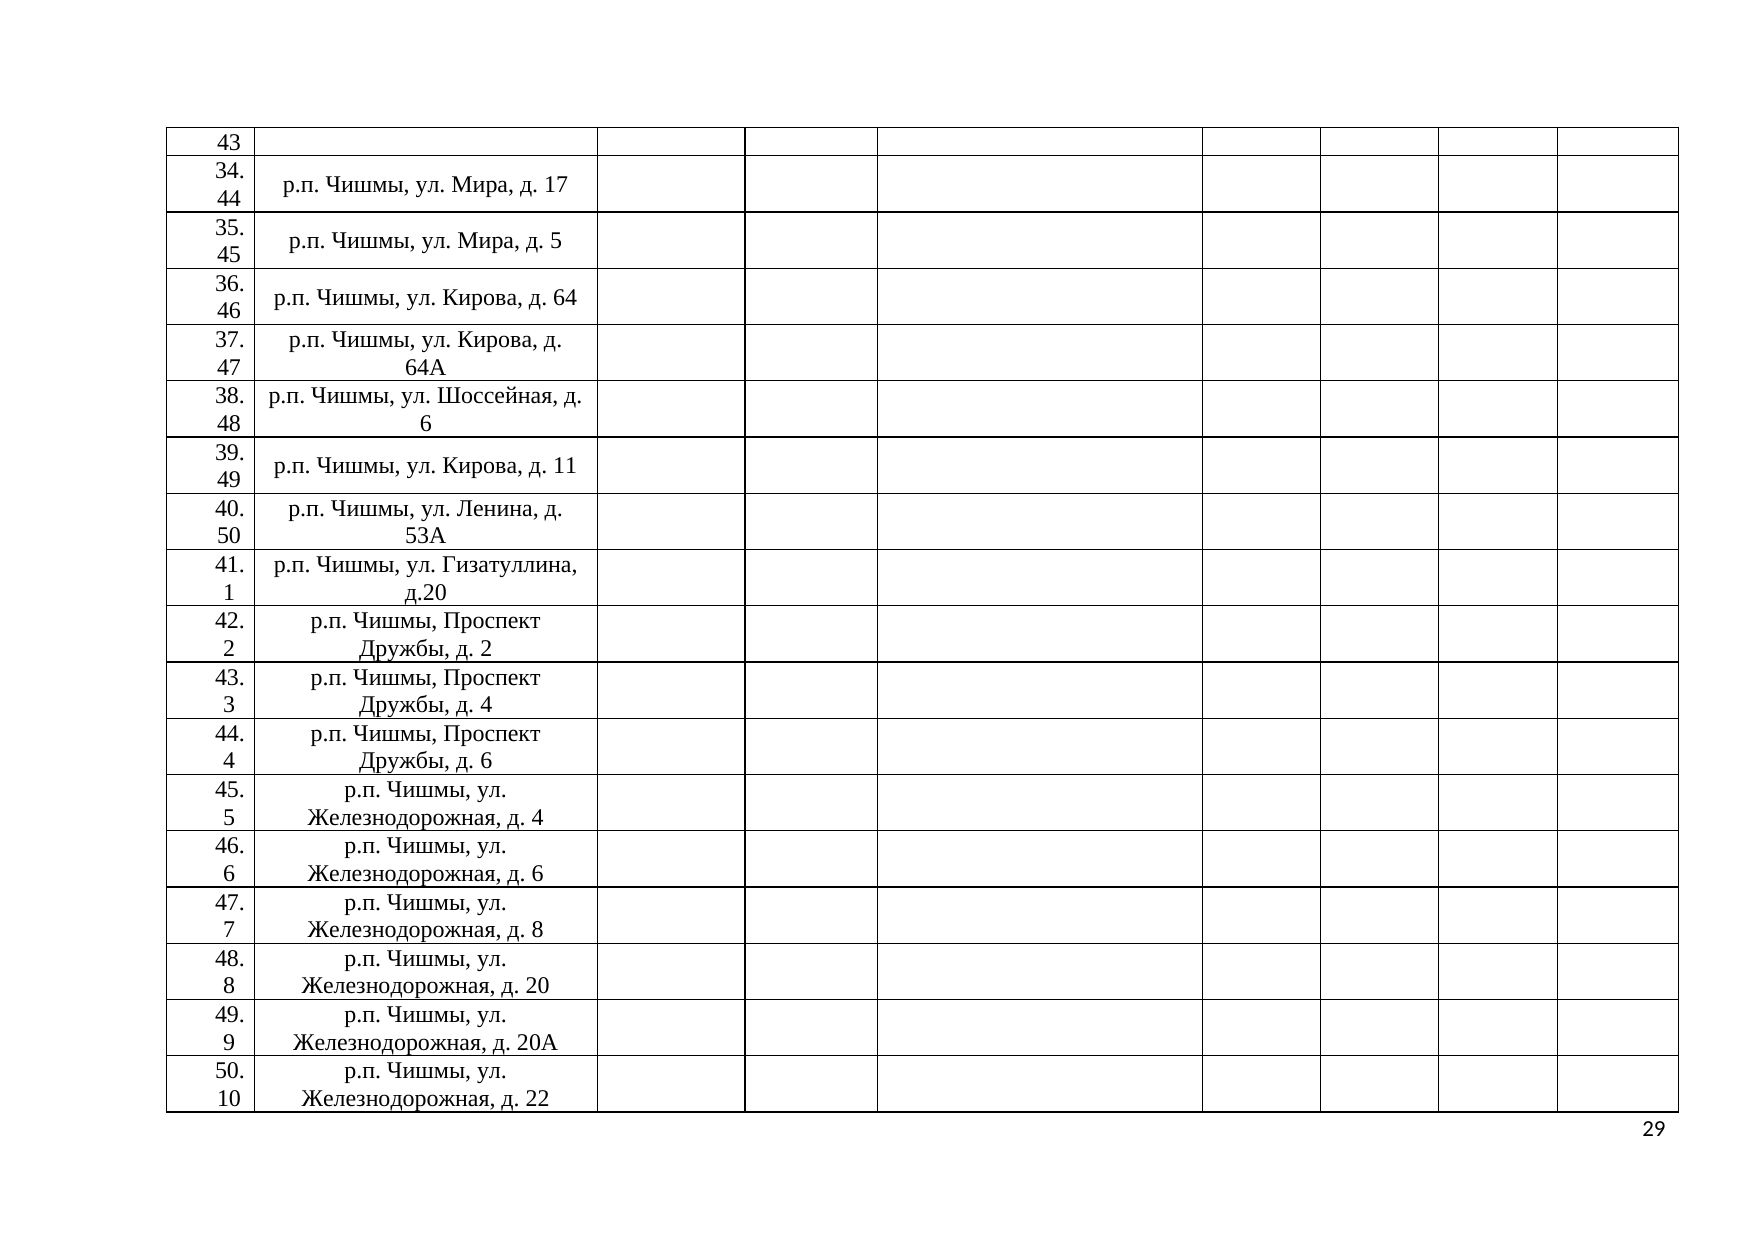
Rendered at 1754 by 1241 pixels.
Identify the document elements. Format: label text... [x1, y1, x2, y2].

table_cell р.п. Чишмы, ул. Мира, д. 5 [255, 213, 597, 268]
table_cell [1558, 550, 1678, 605]
table_cell [1203, 606, 1320, 661]
table_cell [746, 325, 877, 380]
table_cell [1558, 1000, 1678, 1055]
table_cell 50 [167, 494, 254, 549]
table_cell 44 [167, 156, 254, 211]
table_cell [1203, 719, 1320, 774]
table_cell [1439, 831, 1557, 886]
table_cell [746, 663, 877, 718]
table_cell [1321, 1000, 1438, 1055]
table_cell [746, 1000, 877, 1055]
table_cell [598, 325, 744, 380]
table_cell [598, 494, 744, 549]
table_cell [746, 888, 877, 943]
table_cell [746, 438, 877, 493]
table_cell [878, 606, 1202, 661]
table_cell р.п. Чишмы, ул. Мира, д. 17 [255, 156, 597, 211]
table_cell [1203, 775, 1320, 830]
table_cell [1439, 156, 1557, 211]
table_cell [1203, 944, 1320, 999]
table_cell [598, 128, 744, 155]
table_cell [598, 606, 744, 661]
table_cell [878, 944, 1202, 999]
table_cell [1558, 663, 1678, 718]
table_cell [1203, 1056, 1320, 1111]
table_cell р.п. Чишмы, Проспект Дружбы, д. 2 [255, 606, 597, 661]
table_cell [746, 494, 877, 549]
table_cell [598, 269, 744, 324]
table_cell [1439, 381, 1557, 436]
table_cell [1203, 325, 1320, 380]
table_cell [1321, 550, 1438, 605]
table_cell р.п. Чишмы, ул. Железнодорожная, д. 20 [255, 944, 597, 999]
table_cell р.п. Чишмы, ул. Кирова, д. 11 [255, 438, 597, 493]
table_cell [598, 213, 744, 268]
table_cell [1439, 719, 1557, 774]
table_cell [878, 438, 1202, 493]
table_cell [746, 1056, 877, 1111]
table_cell [1203, 831, 1320, 886]
table_cell 9 [167, 1000, 254, 1055]
table_cell [1203, 1000, 1320, 1055]
table_cell [746, 944, 877, 999]
table_cell [1203, 156, 1320, 211]
table_cell [878, 325, 1202, 380]
table_cell [1321, 381, 1438, 436]
table_cell [1439, 494, 1557, 549]
table_cell 7 [167, 888, 254, 943]
table_cell [746, 213, 877, 268]
table_cell [1558, 213, 1678, 268]
table_cell [598, 831, 744, 886]
table_cell [878, 1056, 1202, 1111]
table_cell р.п. Чишмы, ул. Железнодорожная, д. 4 [255, 775, 597, 830]
table_cell [598, 1056, 744, 1111]
table_cell [1558, 438, 1678, 493]
table_cell [1321, 269, 1438, 324]
table_cell [1558, 888, 1678, 943]
table_cell [1203, 213, 1320, 268]
table_cell [1203, 494, 1320, 549]
table_cell [1439, 663, 1557, 718]
table_cell [746, 128, 877, 155]
table_cell [1439, 775, 1557, 830]
table_cell [1439, 1056, 1557, 1111]
table_cell р.п. Чишмы, ул. Шоссейная, д. 6 [255, 381, 597, 436]
table_cell [746, 156, 877, 211]
table_cell [1321, 719, 1438, 774]
table_cell [1321, 438, 1438, 493]
table_cell [1558, 325, 1678, 380]
table_cell 48 [167, 381, 254, 436]
table_cell р.п. Чишмы, ул. Гизатуллина, д.20 [255, 550, 597, 605]
table_cell [598, 381, 744, 436]
table_cell р.п. Чишмы, Проспект Дружбы, д. 4 [255, 663, 597, 718]
table_cell 8 [167, 944, 254, 999]
table_cell [878, 1000, 1202, 1055]
table_cell [1321, 213, 1438, 268]
table_cell [878, 775, 1202, 830]
table_cell [1439, 438, 1557, 493]
table_cell 6 [167, 831, 254, 886]
table_cell [598, 944, 744, 999]
table_cell [878, 213, 1202, 268]
table_cell [1558, 128, 1678, 155]
table_cell [1558, 719, 1678, 774]
table_cell [878, 381, 1202, 436]
table_cell [598, 438, 744, 493]
table_cell [1558, 831, 1678, 886]
table_cell [1558, 944, 1678, 999]
table_cell [1321, 606, 1438, 661]
table_cell [1439, 269, 1557, 324]
table_cell [746, 550, 877, 605]
table_cell [1321, 325, 1438, 380]
table_cell р.п. Чишмы, ул. Ленина, д. 53А [255, 494, 597, 549]
table_cell 43 [167, 128, 254, 155]
table_cell [1321, 831, 1438, 886]
table_cell р.п. Чишмы, ул. Кирова, д. 64 [255, 269, 597, 324]
table_cell [1203, 550, 1320, 605]
table_cell [1321, 775, 1438, 830]
table_cell [1321, 1056, 1438, 1111]
table_cell [1321, 494, 1438, 549]
table_cell [1321, 944, 1438, 999]
table_cell 3 [167, 663, 254, 718]
table_cell р.п. Чишмы, ул. Железнодорожная, д. 8 [255, 888, 597, 943]
table_cell 49 [167, 438, 254, 493]
table_cell [1203, 269, 1320, 324]
table_cell 2 [167, 606, 254, 661]
table_cell [1439, 550, 1557, 605]
table_cell 4 [167, 719, 254, 774]
table_cell [598, 888, 744, 943]
table_cell [746, 381, 877, 436]
table_cell 47 [167, 325, 254, 380]
table_cell [1321, 128, 1438, 155]
table_cell [598, 1000, 744, 1055]
table_cell [1558, 1056, 1678, 1111]
table_cell [1439, 128, 1557, 155]
table_cell р.п. Чишмы, ул. Железнодорожная, д. 6 [255, 831, 597, 886]
table_cell [598, 156, 744, 211]
table_cell [878, 663, 1202, 718]
table_cell [746, 831, 877, 886]
table_cell [1439, 944, 1557, 999]
table_cell [1203, 128, 1320, 155]
table_cell [878, 550, 1202, 605]
table_cell 46 [167, 269, 254, 324]
table_cell р.п. Чишмы, Проспект Дружбы, д. 6 [255, 719, 597, 774]
table_cell 5 [167, 775, 254, 830]
table_cell [746, 606, 877, 661]
table_cell [1439, 888, 1557, 943]
table_cell [878, 494, 1202, 549]
table_cell [1203, 663, 1320, 718]
table_cell [746, 775, 877, 830]
table_cell [598, 719, 744, 774]
table_cell [1439, 606, 1557, 661]
table_cell [1558, 156, 1678, 211]
table_cell [1439, 325, 1557, 380]
table_cell [746, 719, 877, 774]
table_cell [1203, 888, 1320, 943]
table_cell [878, 888, 1202, 943]
table_cell [1558, 269, 1678, 324]
table_cell [1439, 213, 1557, 268]
table_cell р.п. Чишмы, ул. Железнодорожная, д. 20А [255, 1000, 597, 1055]
table_cell [1321, 156, 1438, 211]
table_cell [1558, 606, 1678, 661]
table_cell [878, 269, 1202, 324]
table_cell [1558, 381, 1678, 436]
table_cell р.п. Чишмы, ул. Кирова, д. 64А [255, 325, 597, 380]
table_cell 10 [167, 1056, 254, 1111]
table_cell [746, 269, 877, 324]
table_cell [1321, 663, 1438, 718]
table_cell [255, 128, 597, 155]
table_cell [878, 156, 1202, 211]
table_cell [1558, 494, 1678, 549]
table_cell [1558, 775, 1678, 830]
table_cell 45 [167, 213, 254, 268]
table_cell [1203, 381, 1320, 436]
table_cell [598, 663, 744, 718]
table_cell 1 [167, 550, 254, 605]
table_cell [598, 775, 744, 830]
table_cell [1203, 438, 1320, 493]
table_cell [1321, 888, 1438, 943]
table_cell [1439, 1000, 1557, 1055]
table_cell р.п. Чишмы, ул. Железнодорожная, д. 22 [255, 1056, 597, 1111]
table_cell [598, 550, 744, 605]
table_cell [878, 831, 1202, 886]
table_cell [878, 128, 1202, 155]
table_cell [878, 719, 1202, 774]
